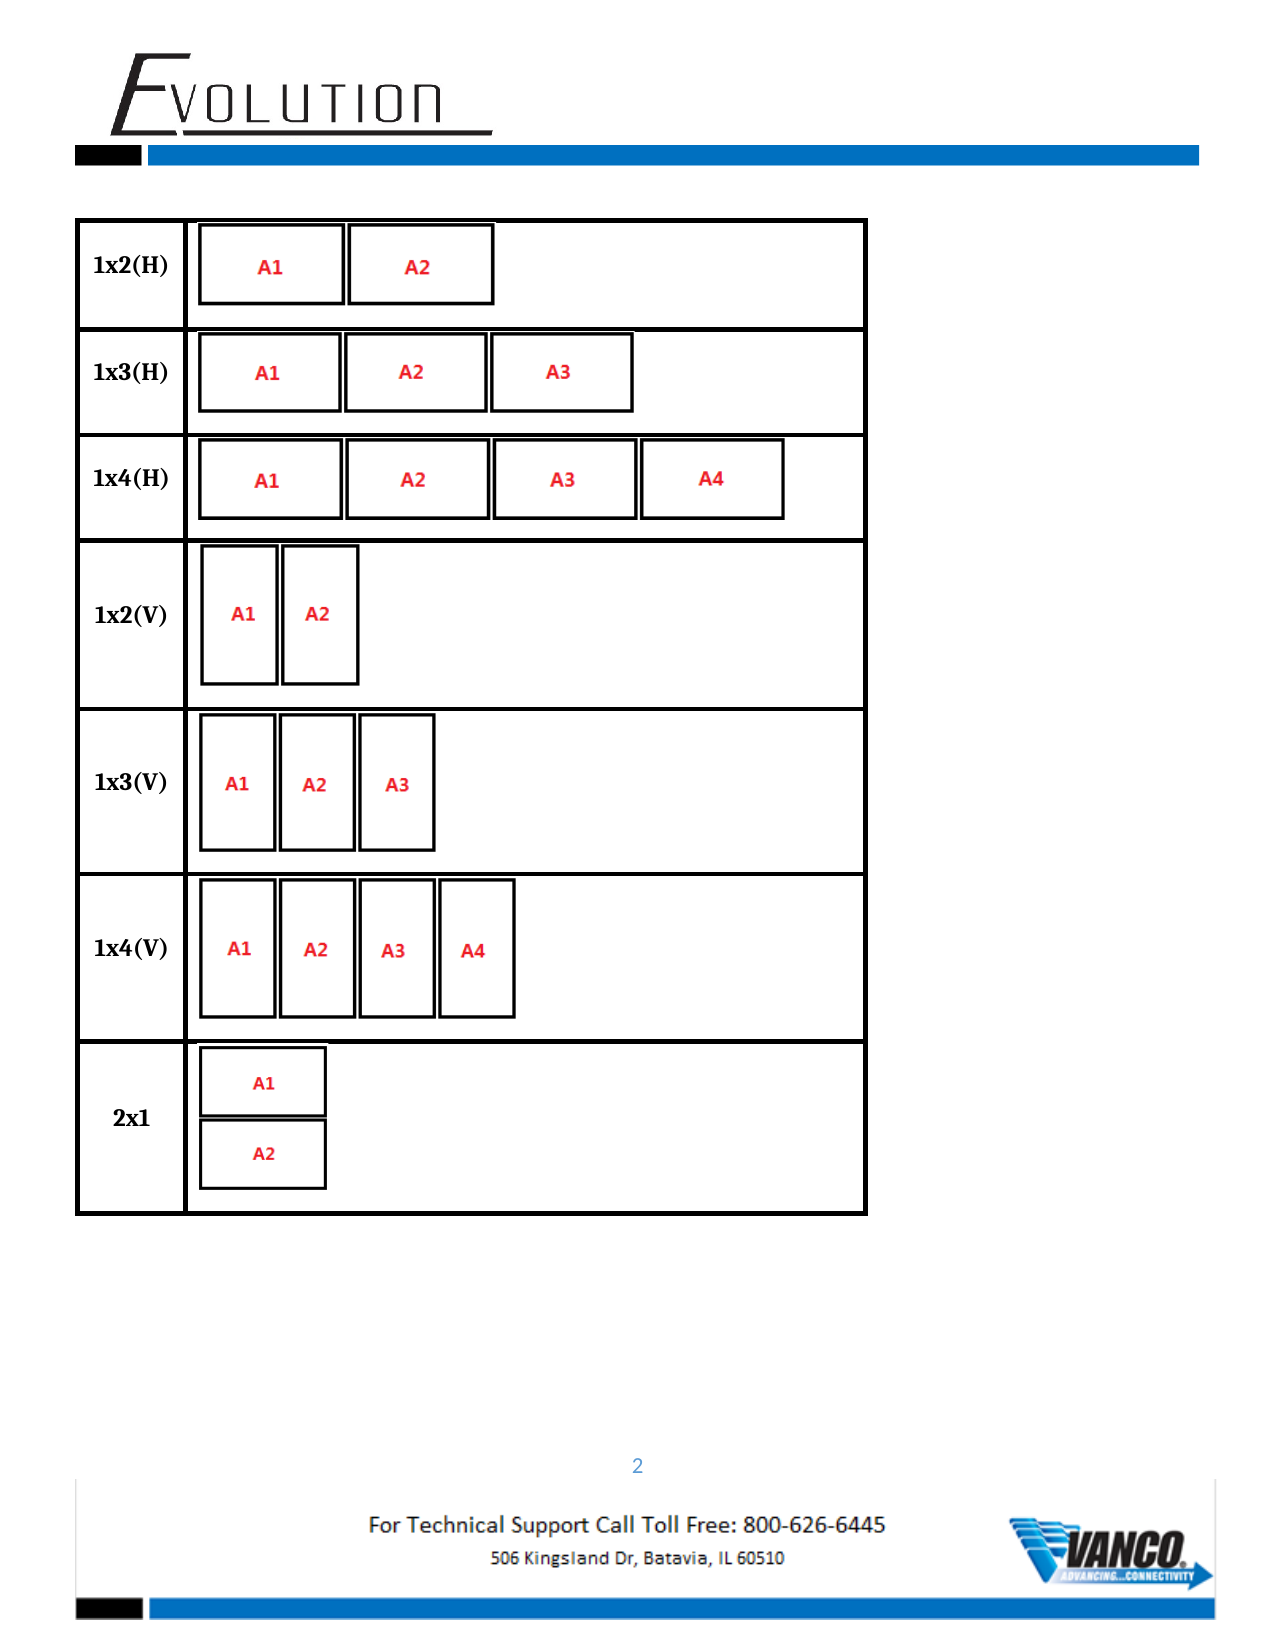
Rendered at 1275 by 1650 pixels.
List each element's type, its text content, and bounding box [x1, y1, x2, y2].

picture [197, 543, 363, 688]
table_cell [188, 876, 863, 1039]
picture [197, 222, 497, 309]
table_cell [188, 1044, 863, 1211]
table_cell 2x1 [80, 1044, 183, 1211]
picture [75, 30, 1200, 166]
table_cell 1x4(H) [80, 437, 183, 538]
table_cell [188, 332, 863, 433]
table_cell [188, 711, 863, 872]
table_header [188, 223, 863, 327]
picture [197, 711, 439, 853]
table_cell 1x2(V) [80, 543, 183, 707]
table_cell [188, 437, 863, 538]
picture [197, 876, 518, 1021]
table_cell 1x3(H) [80, 332, 183, 433]
table_cell 1x3(V) [80, 711, 183, 872]
table_header 1x2(H) [80, 223, 183, 327]
table_cell [188, 543, 863, 707]
table_cell 1x4(V) [80, 876, 183, 1039]
picture [75, 1479, 1218, 1620]
picture [197, 331, 635, 414]
picture [197, 437, 785, 520]
picture [197, 1043, 329, 1193]
